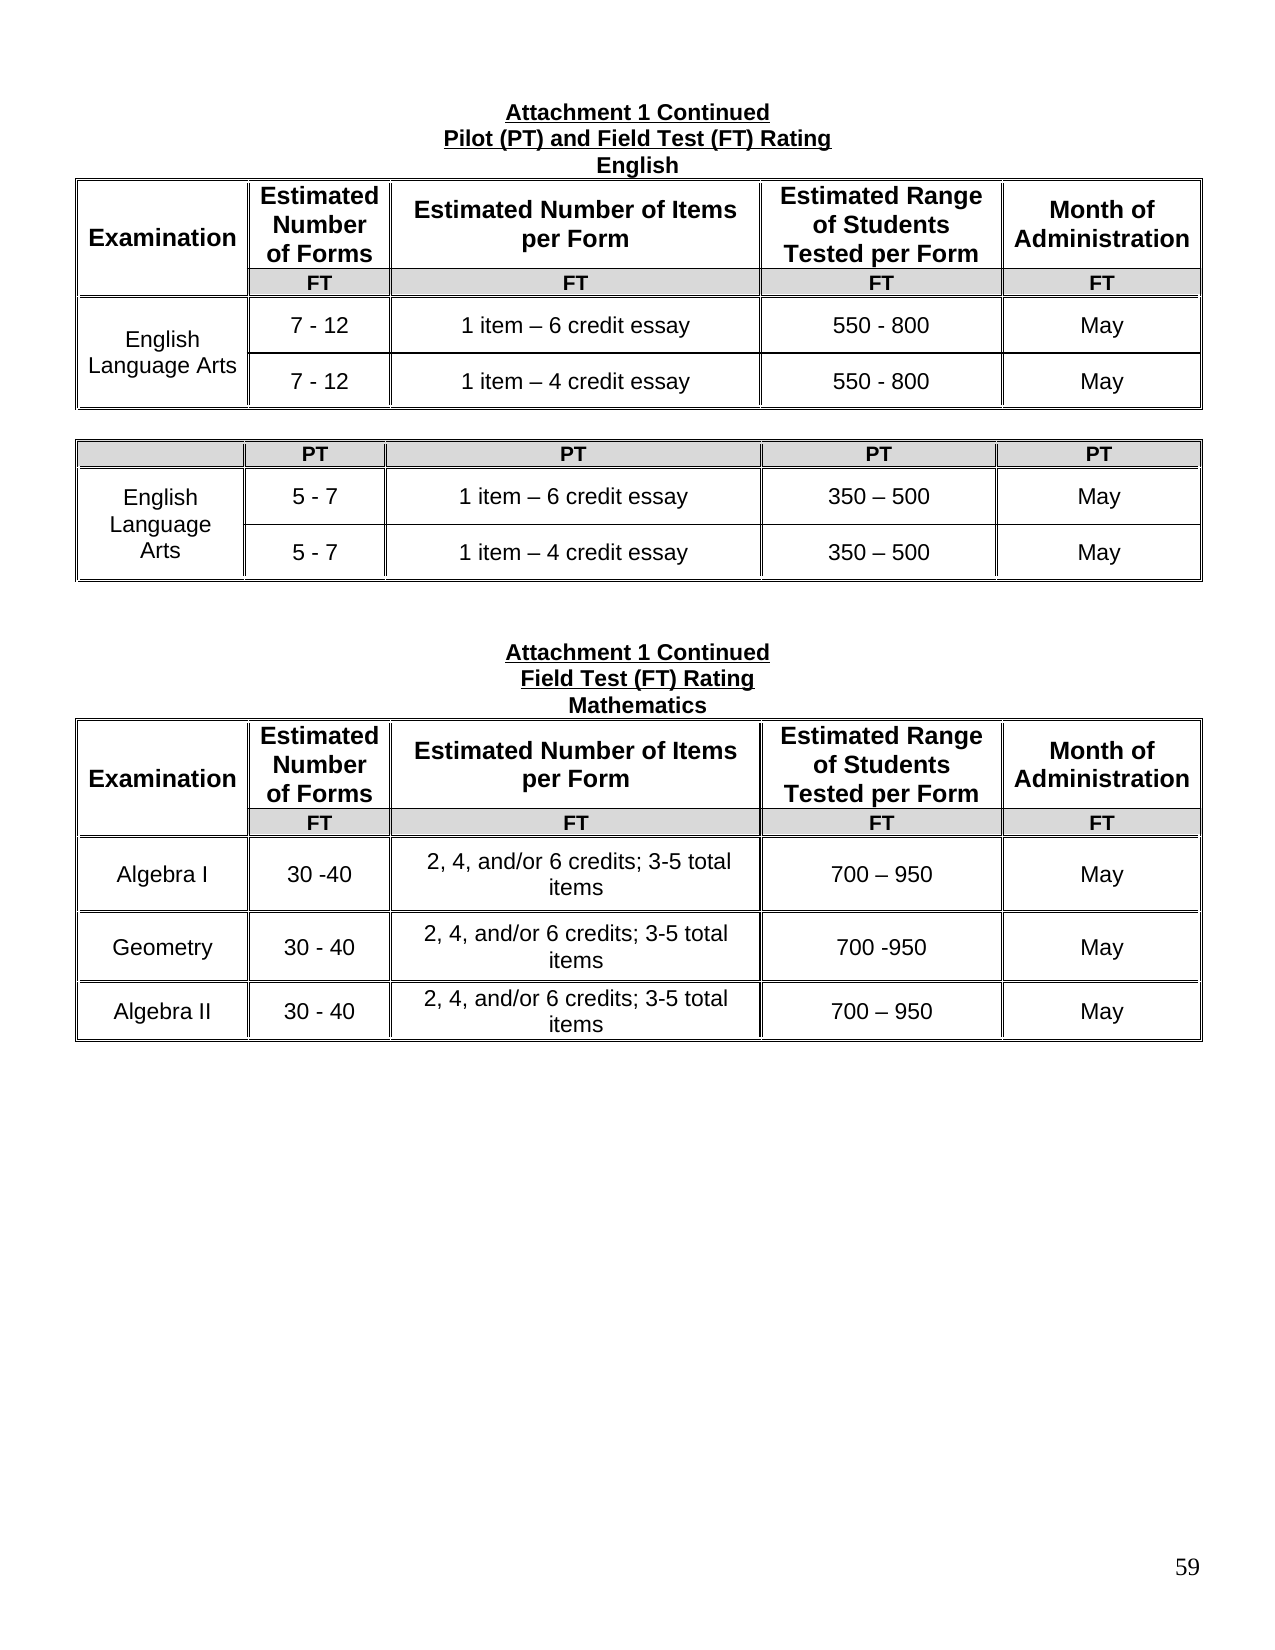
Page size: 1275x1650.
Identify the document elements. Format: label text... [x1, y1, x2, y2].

table_cell May [1004, 295, 1200, 352]
table_cell May [1002, 980, 1202, 1039]
text Field Test (FT) Rating [75, 665, 1200, 692]
table_cell 700 -950 [763, 913, 1001, 980]
table_cell FT [392, 809, 759, 834]
table_cell 7 - 12 [248, 354, 391, 407]
table_cell 700 – 950 [761, 983, 1002, 1039]
table_header PT [761, 442, 996, 466]
table_cell May [996, 466, 1202, 523]
table_cell May [1002, 354, 1200, 407]
text Attachment 1 Continued [75, 639, 1200, 665]
text English [75, 152, 1200, 178]
table_header Month of Administration [1002, 181, 1200, 267]
table_header Examination [78, 721, 248, 834]
table_header Examination [78, 181, 248, 294]
table_cell English Language Arts [77, 466, 244, 578]
table_cell Algebra II [77, 980, 248, 1039]
text Mathematics [75, 692, 1200, 718]
table_cell 550 - 800 [760, 354, 1002, 407]
table_cell 1 item – 6 credit essay [392, 298, 759, 352]
table_header Estimated Number of Items per Form [391, 721, 761, 807]
table_cell 30 - 40 [250, 913, 389, 980]
text Pilot (PT) and Field Test (FT) Rating [75, 125, 1200, 152]
table_cell 2, 4, and/or 6 credits; 3-5 total items [392, 838, 759, 910]
table_header Estimated Range of Students Tested per Form [761, 721, 1002, 807]
table_cell 30 - 40 [248, 980, 391, 1039]
table_cell 1 item – 4 credit essay [386, 525, 761, 578]
table_cell 5 - 7 [244, 525, 386, 578]
table_header Estimated Number of Forms [248, 179, 391, 267]
table_cell 1 item – 6 credit essay [387, 469, 760, 523]
table_cell FT [762, 269, 1001, 294]
text Attachment 1 Continued [75, 99, 1200, 125]
table_cell 700 – 950 [763, 838, 1001, 910]
table_cell Geometry [77, 910, 248, 980]
table_cell 7 - 12 [250, 298, 389, 352]
table_cell 350 – 500 [761, 525, 996, 578]
table_cell May [996, 525, 1200, 578]
table_header PT [386, 442, 761, 466]
table_cell FT [763, 809, 1001, 834]
table_cell FT [392, 269, 759, 294]
table_cell May [1004, 835, 1200, 910]
table_cell 550 - 800 [762, 298, 1001, 352]
table_header Estimated Range of Students Tested per Form [760, 181, 1002, 267]
table_cell Algebra I [78, 835, 247, 910]
table_cell FT [250, 809, 389, 834]
table_cell FT [1004, 269, 1200, 294]
table_header PT [244, 440, 386, 466]
table_cell 5 - 7 [246, 469, 384, 523]
table_header [78, 442, 244, 466]
table_header Estimated Number of Forms [248, 719, 391, 807]
table_cell FT [1004, 809, 1200, 834]
table_cell May [1002, 910, 1202, 980]
table_header Estimated Number of Items per Form [391, 181, 760, 267]
table_cell 2, 4, and/or 6 credits; 3-5 total items [392, 913, 759, 980]
table_cell FT [250, 269, 389, 294]
table_cell English Language Arts [78, 295, 248, 407]
table_cell 350 – 500 [763, 469, 995, 523]
table_header Month of Administration [1002, 721, 1200, 807]
table_cell 30 -40 [250, 838, 389, 910]
table_cell 2, 4, and/or 6 credits; 3-5 total items [391, 983, 761, 1039]
table_cell 1 item – 4 credit essay [391, 354, 760, 407]
table_header PT [996, 442, 1200, 466]
